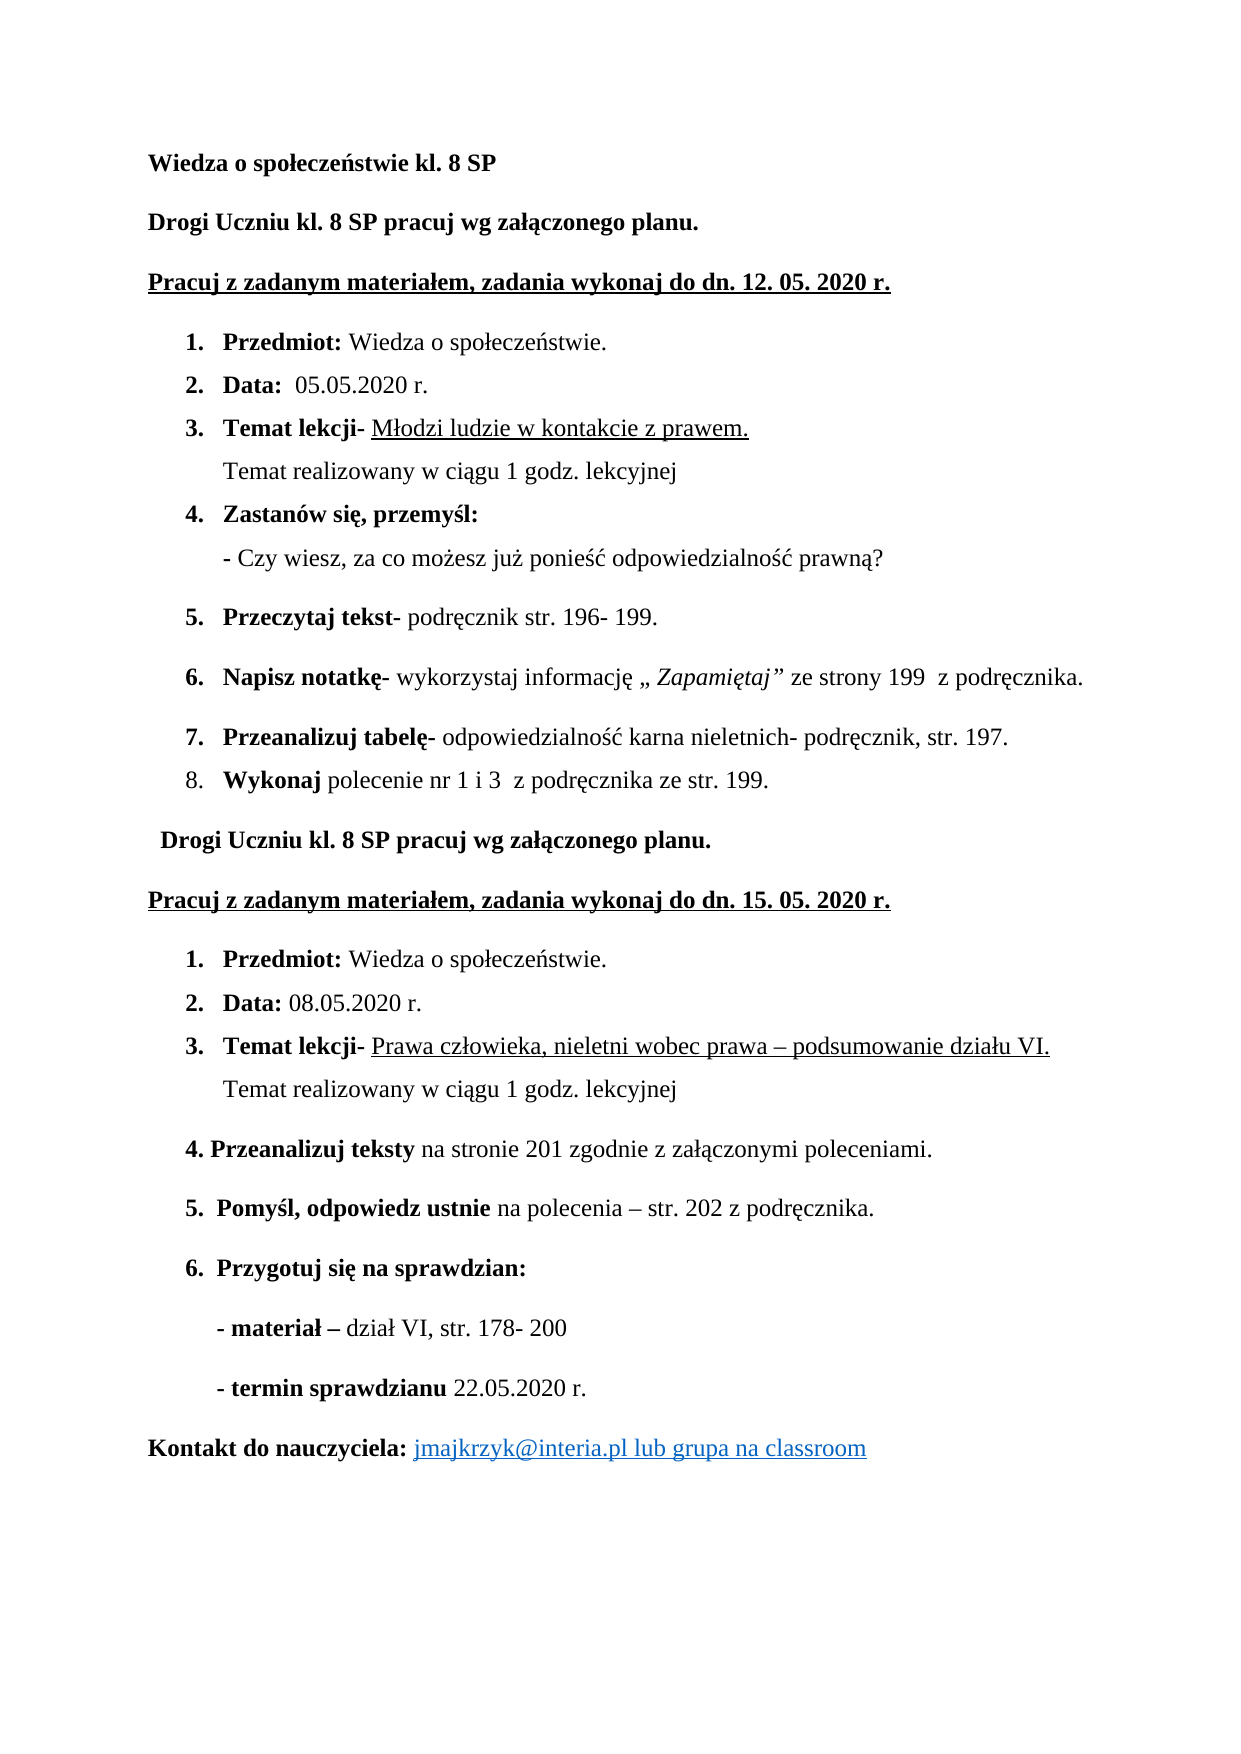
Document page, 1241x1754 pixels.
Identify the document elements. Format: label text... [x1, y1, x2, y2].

text Pracuj z zadanym materiałem, zadania wykonaj do dn. 15. 05. 2020 r. [148, 885, 1093, 913]
list Temat lekcji- Prawa człowieka, nieletni wobec prawa – podsumowanie działu VI. [185, 1031, 1093, 1059]
list Temat lekcji- Młodzi ludzie w kontakcie z prawem. [185, 413, 1093, 442]
list Przedmiot: Wiedza o społeczeństwie. [185, 327, 1093, 356]
list Temat realizowany w ciągu 1 godz. lekcyjnej [223, 1074, 1093, 1103]
text 5. Przeczytaj tekst- podręcznik str. 196- 199. [148, 602, 1093, 631]
list Wykonaj polecenie nr 1 i 3 z podręcznika ze str. 199. [185, 765, 1093, 794]
text Drogi Uczniu kl. 8 SP pracuj wg załączonego planu. [148, 825, 1093, 854]
text 6. Napisz notatkę- wykorzystaj informację „ Zapamiętaj” ze strony 199 z podręcznika. [148, 662, 1093, 691]
list Zastanów się, przemyśl: [185, 499, 1093, 528]
text 6. Przygotuj się na sprawdzian: [148, 1253, 1093, 1282]
text Wiedza o społeczeństwie kl. 8 SP [148, 148, 1093, 176]
list Przeanalizuj tabelę- odpowiedzialność karna nieletnich- podręcznik, str. 197. [185, 722, 1093, 751]
list Data: 05.05.2020 r. [185, 370, 1093, 399]
text Drogi Uczniu kl. 8 SP pracuj wg załączonego planu. [148, 207, 1093, 236]
list Przedmiot: Wiedza o społeczeństwie. [185, 944, 1093, 973]
list Data: 08.05.2020 r. [185, 988, 1093, 1016]
list Temat realizowany w ciągu 1 godz. lekcyjnej [223, 456, 1093, 485]
text Pracuj z zadanym materiałem, zadania wykonaj do dn. 12. 05. 2020 r. [148, 267, 1093, 296]
text 5. Pomyśl, odpowiedz ustnie na polecenia – str. 202 z podręcznika. [148, 1193, 1093, 1222]
text 4. Przeanalizuj teksty na stronie 201 zgodnie z załączonymi poleceniami. [148, 1134, 1093, 1162]
text Kontakt do nauczyciela: jmajkrzyk@interia.pl lub grupa na classroom [148, 1433, 1093, 1461]
text - termin sprawdzianu 22.05.2020 r. [148, 1373, 1093, 1402]
text - materiał – dział VI, str. 178- 200 [148, 1313, 1093, 1342]
list - Czy wiesz, za co możesz już ponieść odpowiedzialność prawną? [223, 543, 1093, 571]
